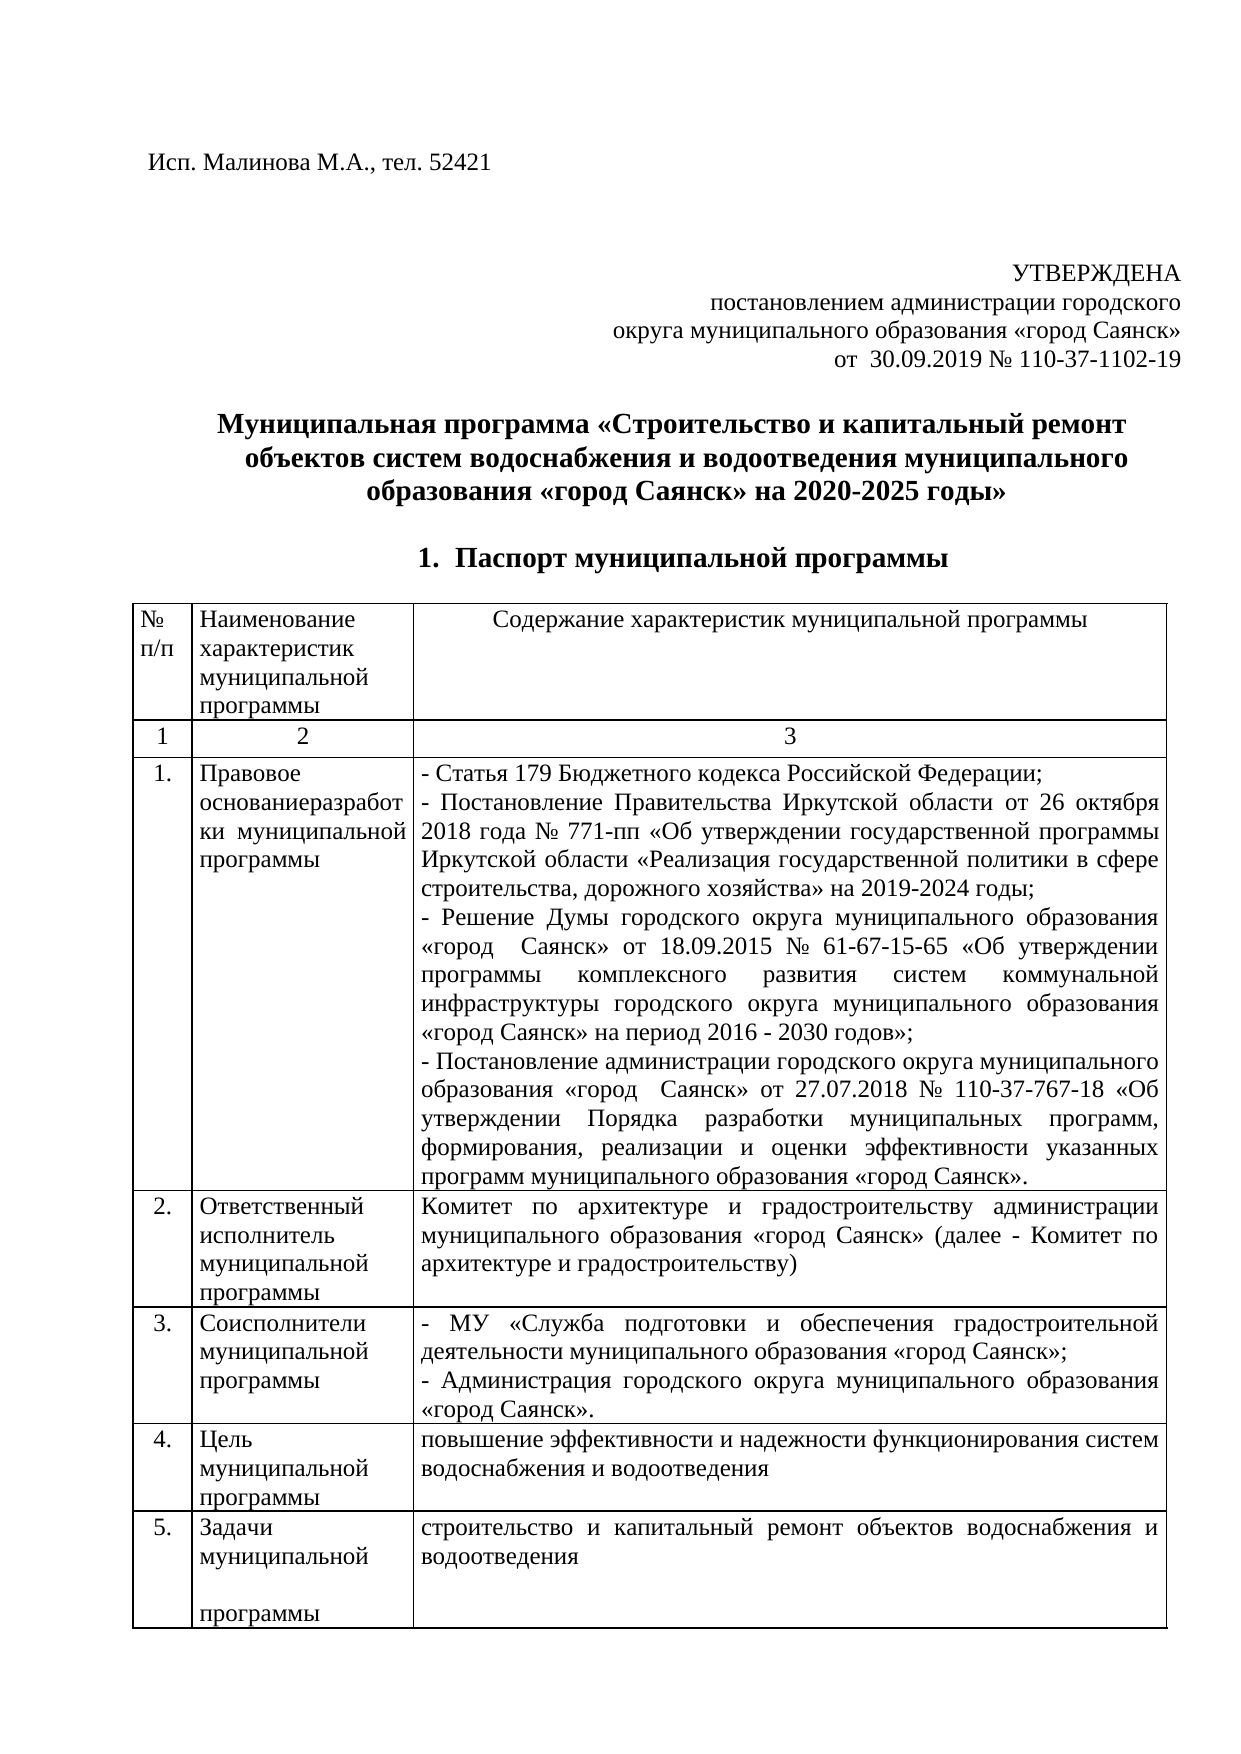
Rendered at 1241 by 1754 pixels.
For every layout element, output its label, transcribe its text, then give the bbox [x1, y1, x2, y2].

table_cell 4. [134, 1424, 191, 1510]
table_cell Ответственный исполнитель муниципальной программы [193, 1191, 413, 1306]
text округа муниципального образования «город Саянск» [561, 315, 1181, 344]
table_cell Задачи муниципальной программы [193, 1512, 413, 1627]
table_cell повышение эффективности и надежности функционирования систем водоснабжения и водоотведения [414, 1424, 1166, 1510]
table_cell Цель муниципальной программы [193, 1424, 413, 1510]
text Муниципальная программа «Строительство и капитальный ремонт объектов систем водоснабжения и водоотведения муниципального образования «город Саянск» на 2020-2025 годы» [162, 406, 1181, 507]
table_cell 5. [134, 1512, 191, 1627]
table_cell 3. [134, 1308, 191, 1423]
table_header № п/п [134, 604, 191, 719]
table_header Содержание характеристик муниципальной программы [414, 604, 1166, 719]
table_cell строительство и капитальный ремонт объектов водоснабжения и водоотведения [414, 1512, 1166, 1627]
text от 30.09.2019 № 110-37-1102-19 [561, 344, 1181, 373]
text постановлением администрации городского [561, 287, 1181, 315]
table_cell 3 [414, 721, 1166, 757]
table_cell - Статья 179 Бюджетного кодекса Российской Федерации; - Постановление Правительства Иркутской области от 26 октября 2018 года № 771-пп «Об утверждении государственной программы Иркутской области «Реализация государственной политики в сфере строительства, дорожного хозяйства» на 2019-2024 годы; - Решение Думы городского округа муниципального образования «город Саянск» от 18.09.2015 № 61-67-15-65 «Об утверждении программы комплексного развития систем коммунальной инфраструктуры городского округа муниципального образования «город Саянск» на период 2016 - 2030 годов»; - Постановление администрации городского округа муниципального образования «город Саянск» от 27.07.2018 № 110-37-767-18 «Об утверждении Порядка разработки муниципальных программ, формирования, реализации и оценки эффективности указанных программ муниципального образования «город Саянск». [414, 758, 1166, 1189]
table_header Наименование характеристик муниципальной программы [193, 604, 413, 719]
table_cell Соисполнители муниципальной программы [193, 1308, 413, 1423]
text УТВЕРЖДЕНА [561, 258, 1181, 287]
table_cell 2 [193, 721, 413, 757]
table_cell 1. [134, 758, 191, 1189]
table_cell Комитет по архитектуре и градостроительству администрации муниципального образования «город Саянск» (далее - Комитет по архитектуре и градостроительству) [414, 1191, 1166, 1306]
table_cell Правовое основаниеразработки муниципальной программы [193, 758, 413, 1189]
table_cell - МУ «Служба подготовки и обеспечения градостроительной деятельности муниципального образования «город Саянск»; - Администрация городского округа муниципального образования «город Саянск». [414, 1308, 1166, 1423]
table_cell 2. [134, 1191, 191, 1306]
text Исп. Малинова М.А., тел. 52421 [148, 147, 1181, 176]
list Паспорт муниципальной программы [185, 541, 1181, 603]
table_cell 1 [134, 721, 191, 757]
